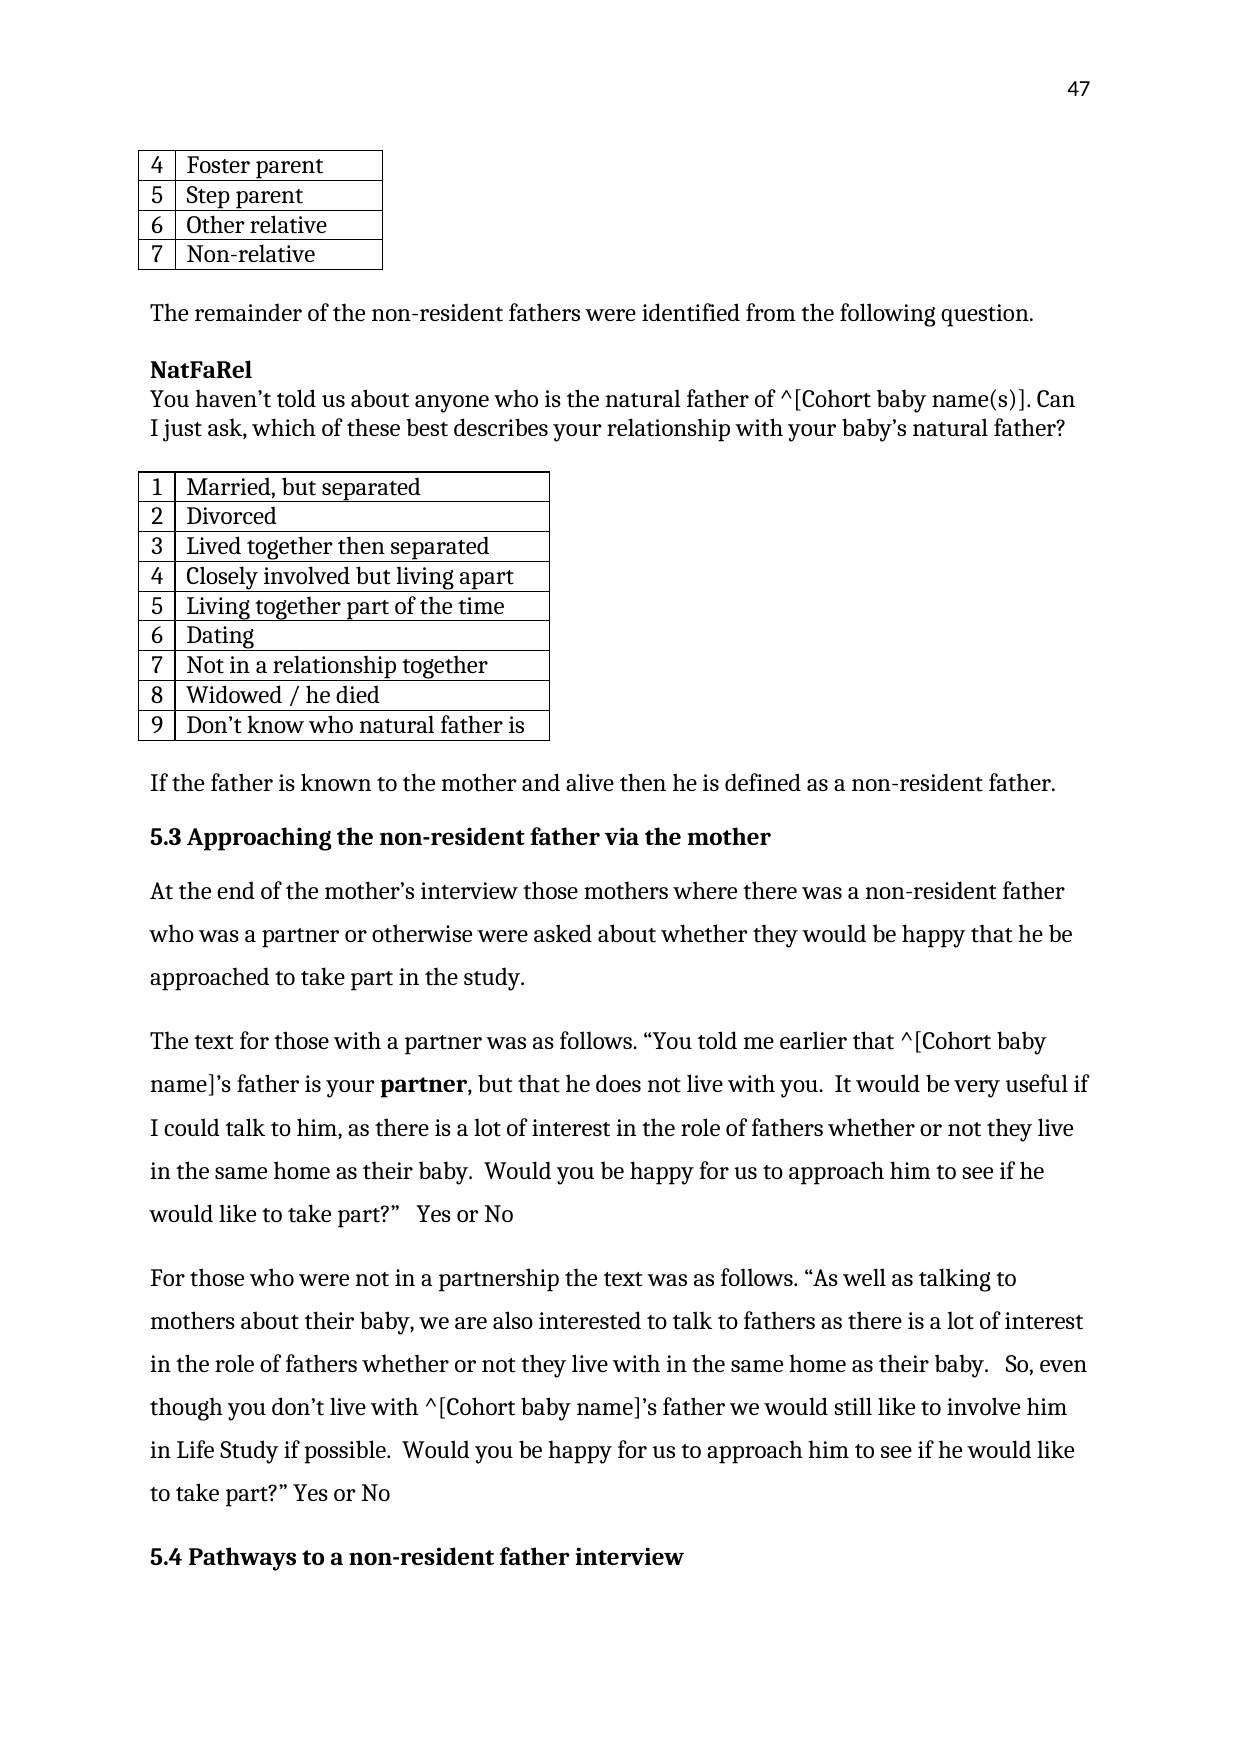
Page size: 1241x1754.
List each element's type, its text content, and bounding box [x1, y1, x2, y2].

text The remainder of the non-resident fathers were identified from the following question. [150, 299, 1090, 328]
text You haven’t told us about anyone who is the natural father of ^[Cohort baby name(s)]. Can I just ask, which of these best describes your relationship with your baby’s natural father? [150, 385, 1090, 443]
table_cell 8 [139, 681, 174, 710]
table_cell Non-relative [176, 240, 382, 269]
text 5.4 Pathways to a non-resident father interview [150, 1543, 1090, 1572]
table_cell 5 [139, 181, 175, 209]
text NatFaRel [150, 356, 1090, 385]
table_cell Not in a relationship together [176, 651, 549, 680]
table_cell 3 [139, 532, 174, 561]
table_cell Foster parent [176, 151, 382, 180]
table_cell 6 [139, 211, 175, 239]
table_cell Dating [176, 621, 549, 650]
text At the end of the mother’s interview those mothers where there was a non-resident father who was a partner or otherwise were asked about whether they would be happy that he be approached to take part in the study. [150, 877, 1090, 992]
table_cell Closely involved but living apart [176, 562, 549, 591]
table_cell 4 [139, 562, 174, 591]
table_cell Divorced [176, 502, 549, 531]
table_cell Widowed / he died [176, 681, 549, 710]
table_cell 9 [139, 711, 174, 739]
text The text for those with a partner was as follows. “You told me earlier that ^[Cohort baby name]’s father is your partner, but that he does not live with you. It would be very useful if I could talk to him, as there is a lot of interest in the role of fathers whether or not they live in the same home as their baby. Would you be happy for us to approach him to see if he would like to take part?” Yes or No [150, 1027, 1090, 1228]
table_header Married, but separated [176, 473, 549, 501]
table_cell 7 [139, 240, 175, 269]
table_cell Step parent [176, 181, 382, 209]
table_cell 4 [139, 151, 175, 180]
table_cell Living together part of the time [176, 592, 549, 620]
table_cell 5 [139, 592, 174, 620]
table_cell 6 [139, 621, 174, 650]
table_cell 7 [139, 651, 174, 680]
table_cell Other relative [176, 211, 382, 239]
text If the father is known to the mother and alive then he is defined as a non-resident father. [150, 769, 1090, 798]
text 5.3 Approaching the non-resident father via the mother [150, 823, 1090, 852]
table_cell Don’t know who natural father is [176, 711, 549, 739]
table_cell Lived together then separated [176, 532, 549, 561]
text For those who were not in a partnership the text was as follows. “As well as talking to mothers about their baby, we are also interested to talk to fathers as there is a lot of interest in the role of fathers whether or not they live with in the same home as their baby. So, even though you don’t live with ^[Cohort baby name]’s father we would still like to involve him in Life Study if possible. Would you be happy for us to approach him to see if he would like to take part?” Yes or No [150, 1264, 1090, 1508]
table_cell 2 [139, 502, 174, 531]
table_header 1 [139, 473, 174, 501]
